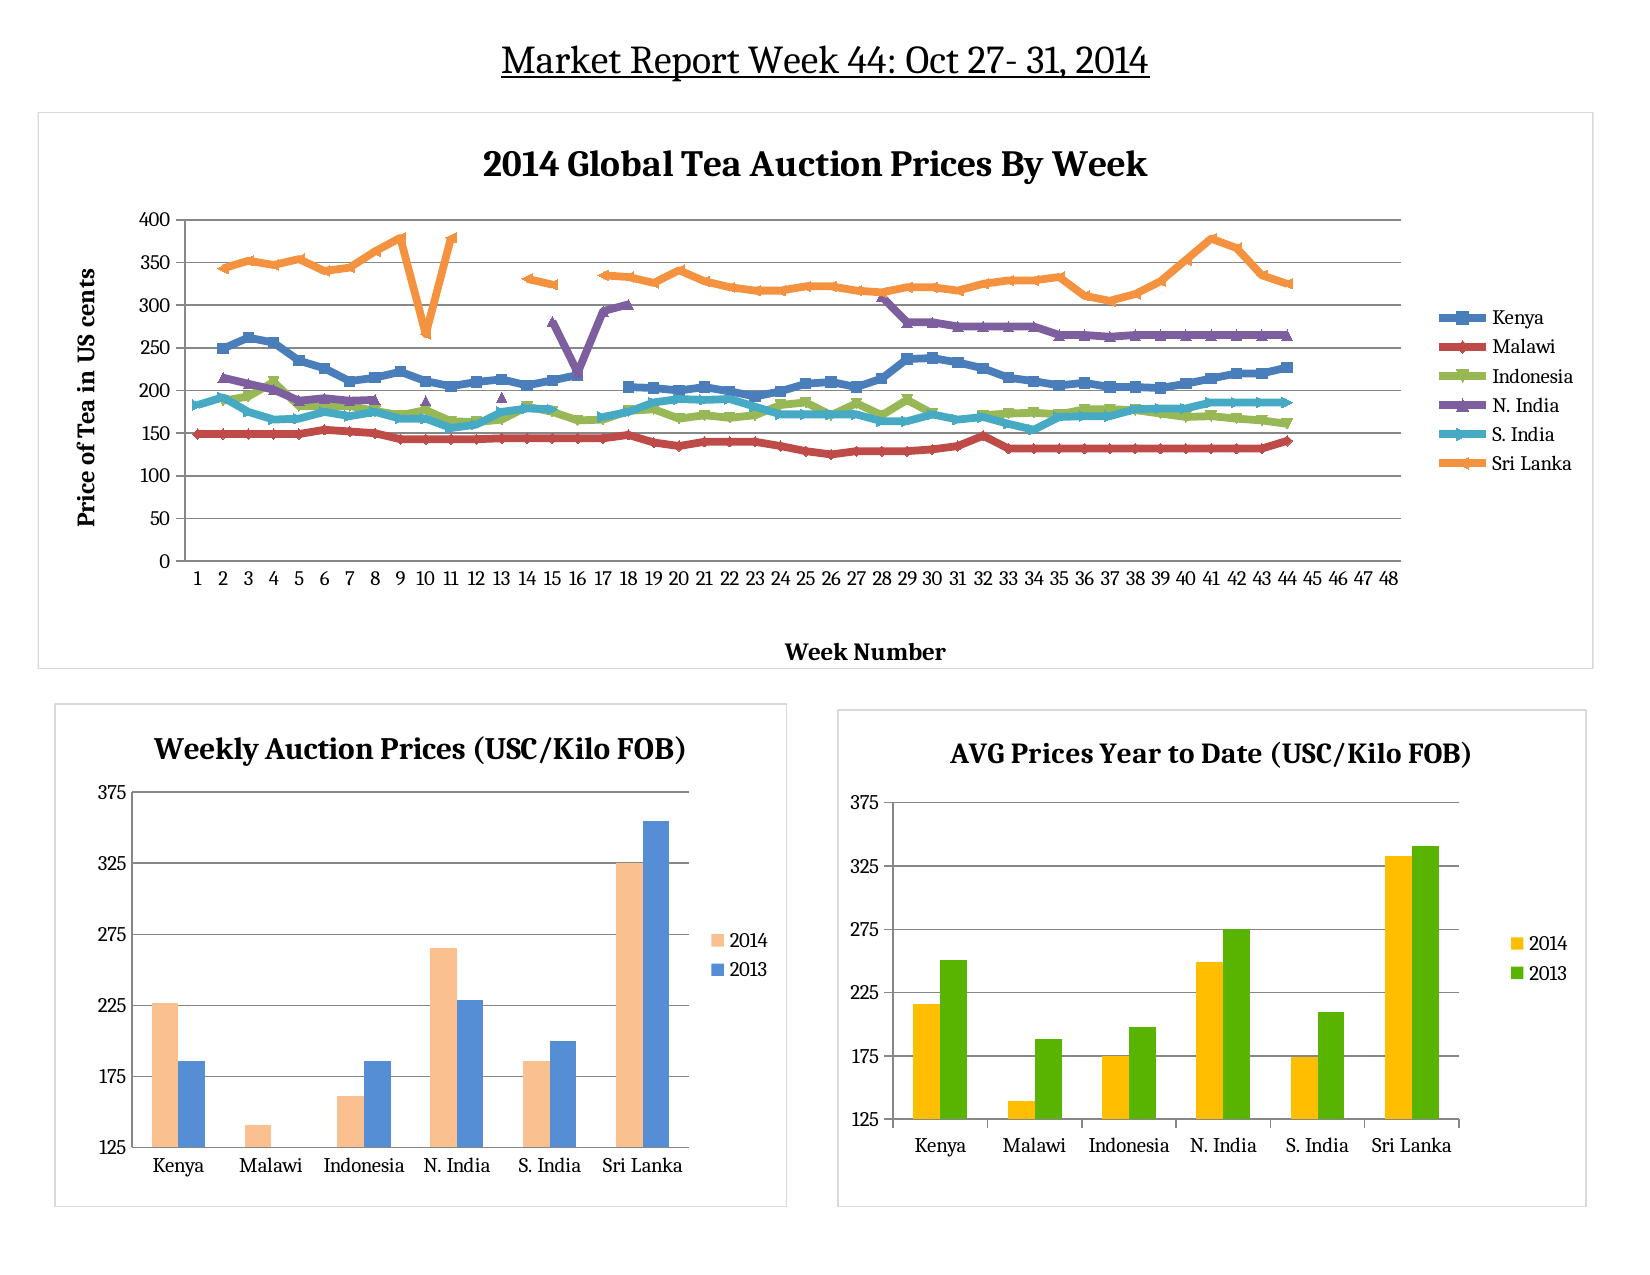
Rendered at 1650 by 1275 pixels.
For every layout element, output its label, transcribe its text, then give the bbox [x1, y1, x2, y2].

text Market Report Week 44: Oct 27- 31, 2014 [37, 37, 1612, 83]
